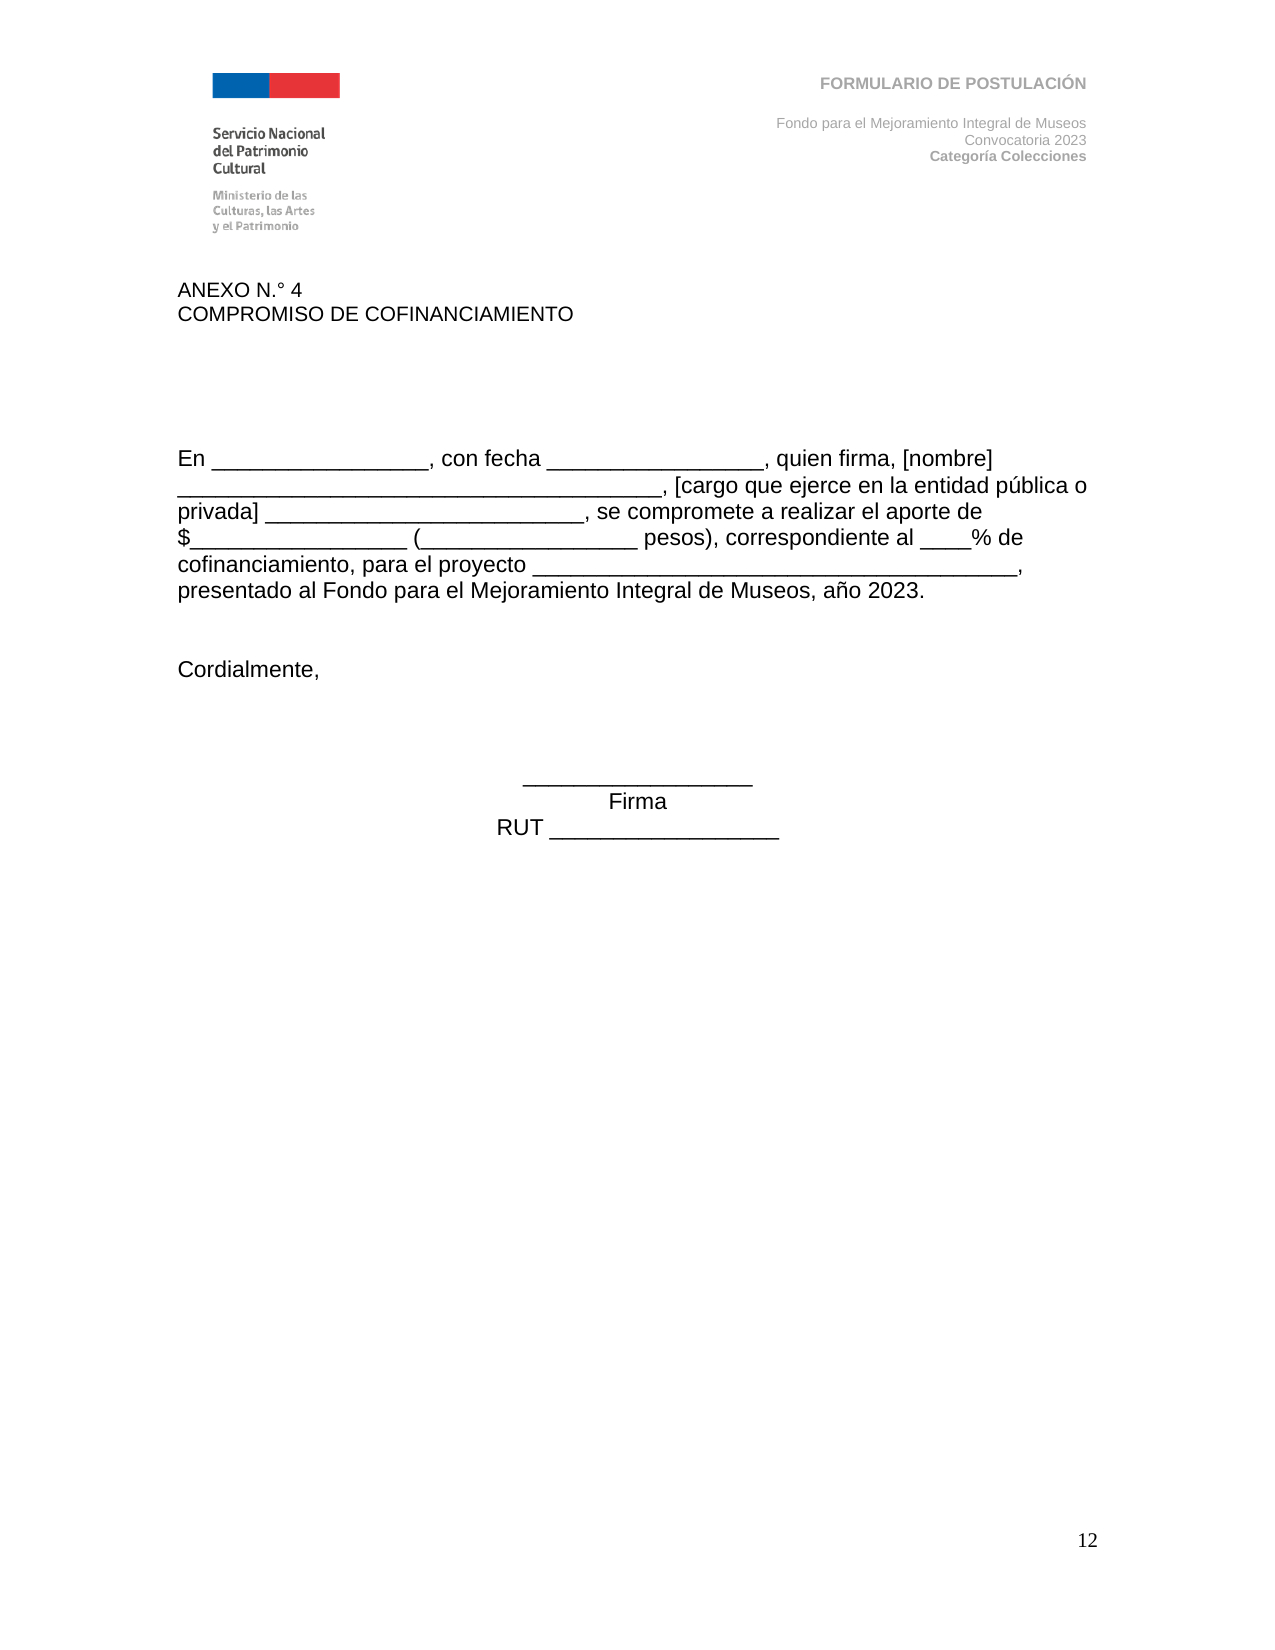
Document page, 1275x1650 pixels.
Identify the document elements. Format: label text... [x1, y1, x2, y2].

text COMPROMISO DE COFINANCIAMIENTO [177, 301, 1098, 325]
text RUT __________________ [177, 814, 1098, 841]
text ANEXO N.° 4 [177, 277, 1098, 301]
text __________________ [177, 761, 1098, 788]
text Firma [177, 788, 1098, 814]
picture [188, 73, 366, 254]
text En _________________, con fecha _________________, quien firma, [nombre] ______________________________________, [cargo que ejerce en la entidad pública o privada] _________________________, se compromete a realizar el aporte de $_________________ (_________________ pesos), correspondiente al ____% de cofinanciamiento, para el proyecto ______________________________________, presentado al Fondo para el Mejoramiento Integral de Museos, año 2023. [177, 445, 1098, 603]
text Cordialmente, [177, 656, 1098, 682]
